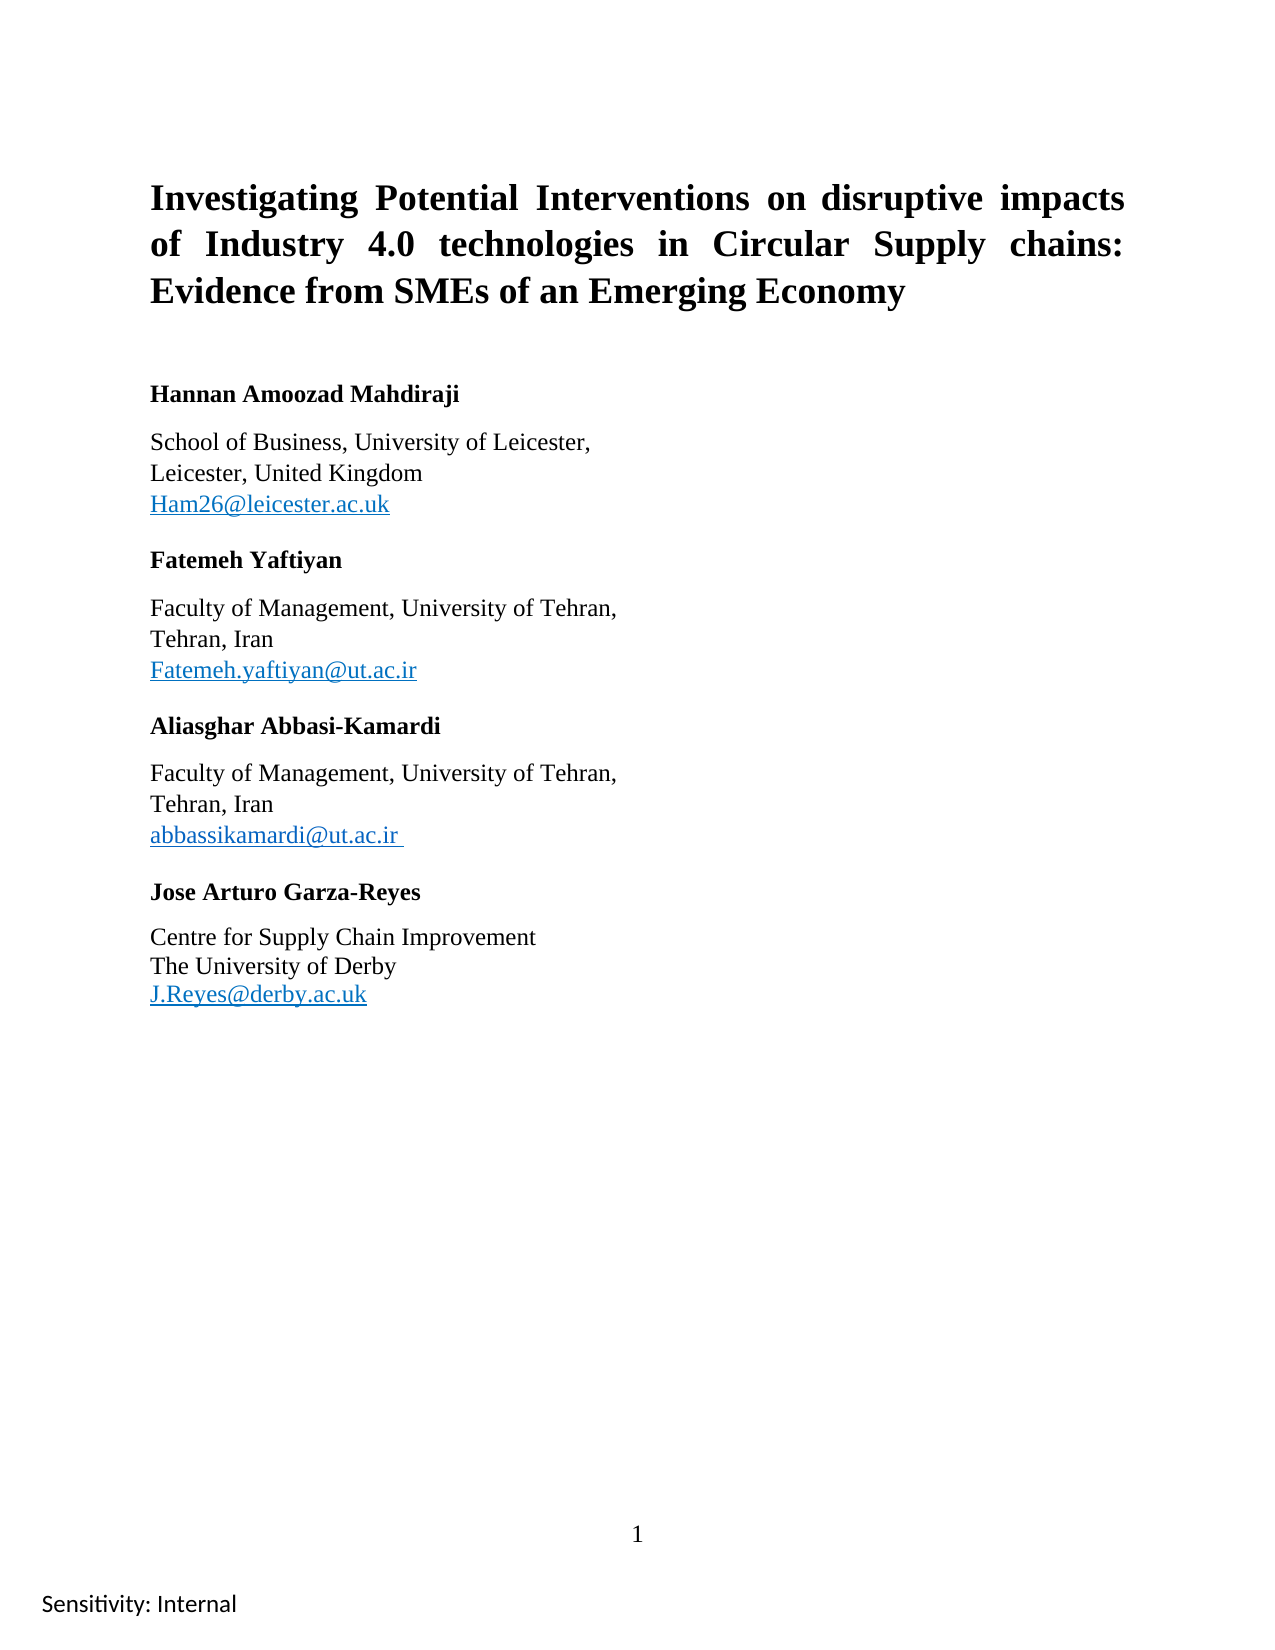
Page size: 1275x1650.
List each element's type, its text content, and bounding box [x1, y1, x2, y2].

text J.Reyes@derby.ac.uk [150, 979, 1125, 1008]
text Investigating Potential Interventions on disruptive impacts of Industry 4.0 technologies in Circular Supply chains: Evidence from SMEs of an Emerging Economy [150, 175, 1125, 311]
text Tehran, Iran [150, 789, 1125, 818]
text abbassikamardi@ut.ac.ir [150, 821, 1125, 849]
text The University of Derby [150, 951, 1125, 979]
text Aliasghar Abbasi-Kamardi [150, 711, 1125, 739]
text Leicester, United Kingdom [150, 458, 1125, 487]
text Hannan Amoozad Mahdiraji [150, 379, 1125, 408]
text Ham26@leicester.ac.uk [150, 489, 1125, 518]
text Tehran, Iran [150, 624, 1125, 652]
text Fatemeh.yaftiyan@ut.ac.ir [150, 655, 1125, 683]
text Centre for Supply Chain Improvement [150, 922, 1125, 951]
text Fatemeh Yaftiyan [150, 545, 1125, 574]
text School of Business, University of Leicester, [150, 427, 1125, 456]
text Faculty of Management, University of Tehran, [150, 758, 1125, 787]
text Faculty of Management, University of Tehran, [150, 593, 1125, 621]
text Jose Arturo Garza-Reyes [150, 877, 1125, 905]
